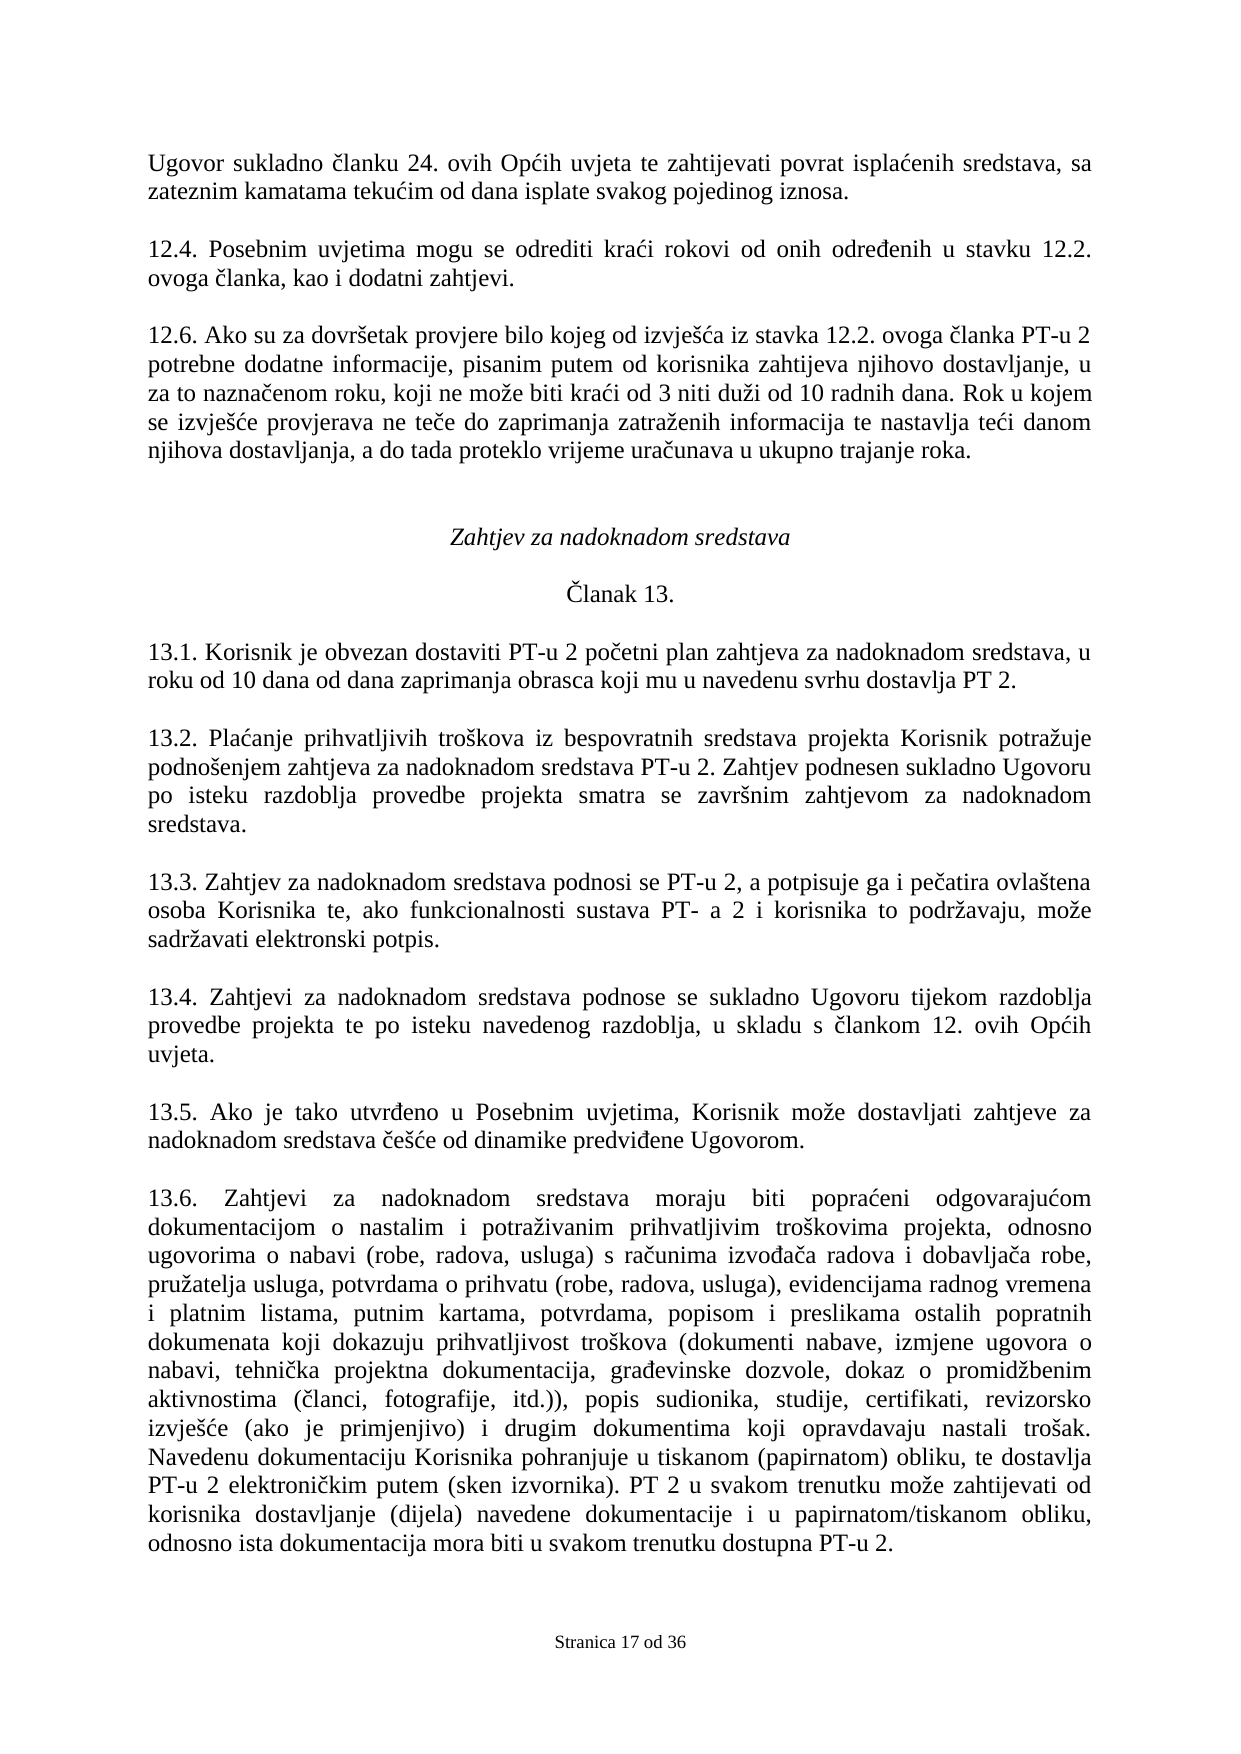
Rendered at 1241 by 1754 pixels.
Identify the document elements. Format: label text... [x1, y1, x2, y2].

text Članak 13. [148, 579, 1092, 608]
text 12.4. Posebnim uvjetima mogu se odrediti kraći rokovi od onih određenih u stavku 12.2. ovoga članka, kao i dodatni zahtjevi. [148, 234, 1092, 291]
text 13.6. Zahtjevi za nadoknadom sredstava moraju biti popraćeni odgovarajućom dokumentacijom o nastalim i potraživanim prihvatljivim troškovima projekta, odnosno ugovorima o nabavi (robe, radova, usluga) s računima izvođača radova i dobavljača robe, pružatelja usluga, potvrdama o prihvatu (robe, radova, usluga), evidencijama radnog vremena i platnim listama, putnim kartama, potvrdama, popisom i preslikama ostalih popratnih dokumenata koji dokazuju prihvatljivost troškova (dokumenti nabave, izmjene ugovora o nabavi, tehnička projektna dokumentacija, građevinske dozvole, dokaz o promidžbenim aktivnostima (članci, fotografije, itd.)), popis sudionika, studije, certifikati, revizorsko izvješće (ako je primjenjivo) i drugim dokumentima koji opravdavaju nastali trošak. Navedenu dokumentaciju Korisnika pohranjuje u tiskanom (papirnatom) obliku, te dostavlja PT-u 2 elektroničkim putem (sken izvornika). PT 2 u svakom trenutku može zahtijevati od korisnika dostavljanje (dijela) navedene dokumentacije i u papirnatom/tiskanom obliku, odnosno ista dokumentacija mora biti u svakom trenutku dostupna PT-u 2. [148, 1183, 1092, 1557]
text 12.6. Ako su za dovršetak provjere bilo kojeg od izvješća iz stavka 12.2. ovoga članka PT-u 2 potrebne dodatne informacije, pisanim putem od korisnika zahtijeva njihovo dostavljanje, u za to naznačenom roku, koji ne može biti kraći od 3 niti duži od 10 radnih dana. Rok u kojem se izvješće provjerava ne teče do zaprimanja zatraženih informacija te nastavlja teći danom njihova dostavljanja, a do tada proteklo vrijeme uračunava u ukupno trajanje roka. [148, 320, 1092, 464]
text 13.1. Korisnik je obvezan dostaviti PT-u 2 početni plan zahtjeva za nadoknadom sredstava, u roku od 10 dana od dana zaprimanja obrasca koji mu u navedenu svrhu dostavlja PT 2. [148, 637, 1092, 694]
text 13.2. Plaćanje prihvatljivih troškova iz bespovratnih sredstava projekta Korisnik potražuje podnošenjem zahtjeva za nadoknadom sredstava PT-u 2. Zahtjev podnesen sukladno Ugovoru po isteku razdoblja provedbe projekta smatra se završnim zahtjevom za nadoknadom sredstava. [148, 723, 1092, 838]
text 13.3. Zahtjev za nadoknadom sredstava podnosi se PT-u 2, a potpisuje ga i pečatira ovlaštena osoba Korisnika te, ako funkcionalnosti sustava PT- a 2 i korisnika to podržavaju, može sadržavati elektronski potpis. [148, 867, 1092, 953]
text 13.5. Ako je tako utvrđeno u Posebnim uvjetima, Korisnik može dostavljati zahtjeve za nadoknadom sredstava češće od dinamike predviđene Ugovorom. [148, 1097, 1092, 1154]
text Zahtjev za nadoknadom sredstava [148, 522, 1092, 551]
text 13.4. Zahtjevi za nadoknadom sredstava podnose se sukladno Ugovoru tijekom razdoblja provedbe projekta te po isteku navedenog razdoblja, u skladu s člankom 12. ovih Općih uvjeta. [148, 982, 1092, 1068]
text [148, 148, 1092, 205]
